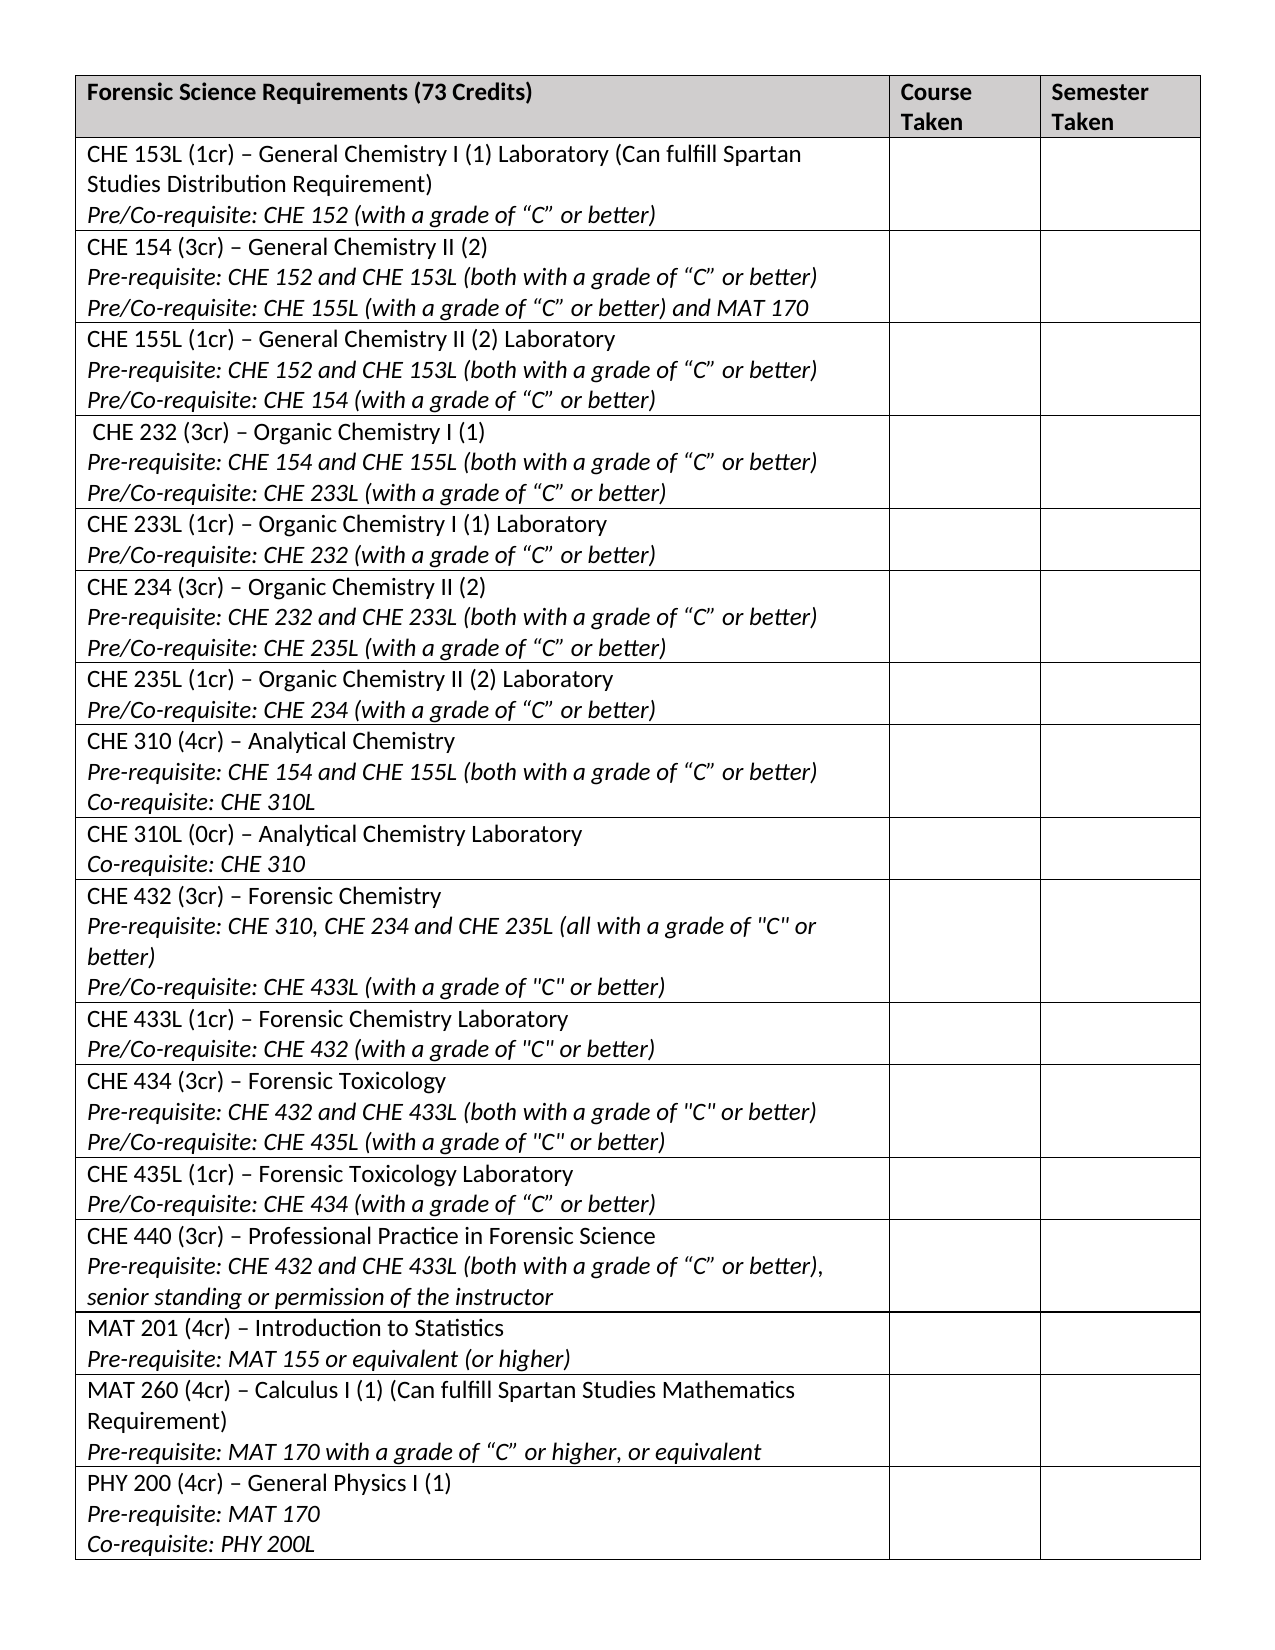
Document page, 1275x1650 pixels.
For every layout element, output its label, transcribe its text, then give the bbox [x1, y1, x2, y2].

table_cell CHE 234 (3cr) – Organic Chemistry II (2) Pre-requisite: CHE 232 and CHE 233L (both with a grade of “C” or better) Pre/Co-requisite: CHE 235L (with a grade of “C” or better) [76, 571, 889, 662]
table_cell [1041, 1220, 1200, 1311]
table_header Semester Taken [1041, 76, 1200, 137]
table_cell [890, 1003, 1040, 1064]
table_cell [1041, 138, 1200, 230]
table_cell [890, 323, 1040, 415]
table_cell [1041, 663, 1200, 724]
table_cell [890, 231, 1040, 322]
table_cell CHE 310 (4cr) – Analytical Chemistry Pre-requisite: CHE 154 and CHE 155L (both with a grade of “C” or better) Co-requisite: CHE 310L [76, 725, 889, 817]
table_cell CHE 432 (3cr) – Forensic Chemistry Pre-requisite: CHE 310, CHE 234 and CHE 235L (all with a grade of "C" or better) Pre/Co-requisite: CHE 433L (with a grade of "C" or better) [76, 880, 889, 1002]
table_cell CHE 233L (1cr) – Organic Chemistry I (1) Laboratory Pre/Co-requisite: CHE 232 (with a grade of “C” or better) [76, 509, 889, 569]
table_cell CHE 235L (1cr) – Organic Chemistry II (2) Laboratory Pre/Co-requisite: CHE 234 (with a grade of “C” or better) [76, 663, 889, 724]
table_cell CHE 435L (1cr) – Forensic Toxicology Laboratory Pre/Co-requisite: CHE 434 (with a grade of “C” or better) [76, 1158, 889, 1219]
table_header Course Taken [890, 76, 1040, 137]
table_cell [1041, 1313, 1200, 1373]
table_cell [1041, 231, 1200, 322]
table_cell [1041, 416, 1200, 507]
table_cell [1041, 571, 1200, 662]
table_cell PHY 200 (4cr) – General Physics I (1) Pre-requisite: MAT 170 Co-requisite: PHY 200L [76, 1467, 889, 1559]
table_cell CHE 440 (3cr) – Professional Practice in Forensic Science Pre-requisite: CHE 432 and CHE 433L (both with a grade of “C” or better), senior standing or permission of the instructor [76, 1220, 889, 1311]
table_cell [890, 416, 1040, 507]
table_cell CHE 310L (0cr) – Analytical Chemistry Laboratory Co-requisite: CHE 310 [76, 818, 889, 879]
table_cell [1041, 1003, 1200, 1064]
table_cell [1041, 880, 1200, 1002]
table_cell [890, 1158, 1040, 1219]
table_cell MAT 260 (4cr) – Calculus I (1) (Can fulfill Spartan Studies Mathematics Requirement) Pre-requisite: MAT 170 with a grade of “C” or higher, or equivalent [76, 1375, 889, 1466]
table_cell [1041, 1158, 1200, 1219]
table_cell [890, 571, 1040, 662]
table_cell [890, 880, 1040, 1002]
table_cell CHE 232 (3cr) – Organic Chemistry I (1) Pre-requisite: CHE 154 and CHE 155L (both with a grade of “C” or better) Pre/Co-requisite: CHE 233L (with a grade of “C” or better) [76, 416, 889, 507]
table_cell [890, 1065, 1040, 1157]
table_cell [890, 663, 1040, 724]
table_cell [890, 1375, 1040, 1466]
table_cell CHE 155L (1cr) – General Chemistry II (2) Laboratory Pre-requisite: CHE 152 and CHE 153L (both with a grade of “C” or better) Pre/Co-requisite: CHE 154 (with a grade of “C” or better) [76, 323, 889, 415]
table_cell MAT 201 (4cr) – Introduction to Statistics Pre-requisite: MAT 155 or equivalent (or higher) [76, 1313, 889, 1373]
table_cell [1041, 509, 1200, 569]
table_cell CHE 154 (3cr) – General Chemistry II (2) Pre-requisite: CHE 152 and CHE 153L (both with a grade of “C” or better) Pre/Co-requisite: CHE 155L (with a grade of “C” or better) and MAT 170 [76, 231, 889, 322]
table_cell [890, 509, 1040, 569]
table_cell [1041, 725, 1200, 817]
table_cell [1041, 1065, 1200, 1157]
table_cell [1041, 323, 1200, 415]
table_header Forensic Science Requirements (73 Credits) [76, 76, 889, 137]
table_cell [890, 818, 1040, 879]
table_cell [1041, 818, 1200, 879]
table_cell [890, 1220, 1040, 1311]
table_cell [890, 725, 1040, 817]
table_cell CHE 153L (1cr) – General Chemistry I (1) Laboratory (Can fulfill Spartan Studies Distribution Requirement) Pre/Co-requisite: CHE 152 (with a grade of “C” or better) [76, 138, 889, 230]
table_cell [890, 1313, 1040, 1373]
table_cell [1041, 1467, 1200, 1559]
table_cell [890, 138, 1040, 230]
table_cell CHE 434 (3cr) – Forensic Toxicology Pre-requisite: CHE 432 and CHE 433L (both with a grade of "C" or better) Pre/Co-requisite: CHE 435L (with a grade of "C" or better) [76, 1065, 889, 1157]
table_cell [1041, 1375, 1200, 1466]
table_cell [890, 1467, 1040, 1559]
table_cell CHE 433L (1cr) – Forensic Chemistry Laboratory Pre/Co-requisite: CHE 432 (with a grade of "C" or better) [76, 1003, 889, 1064]
